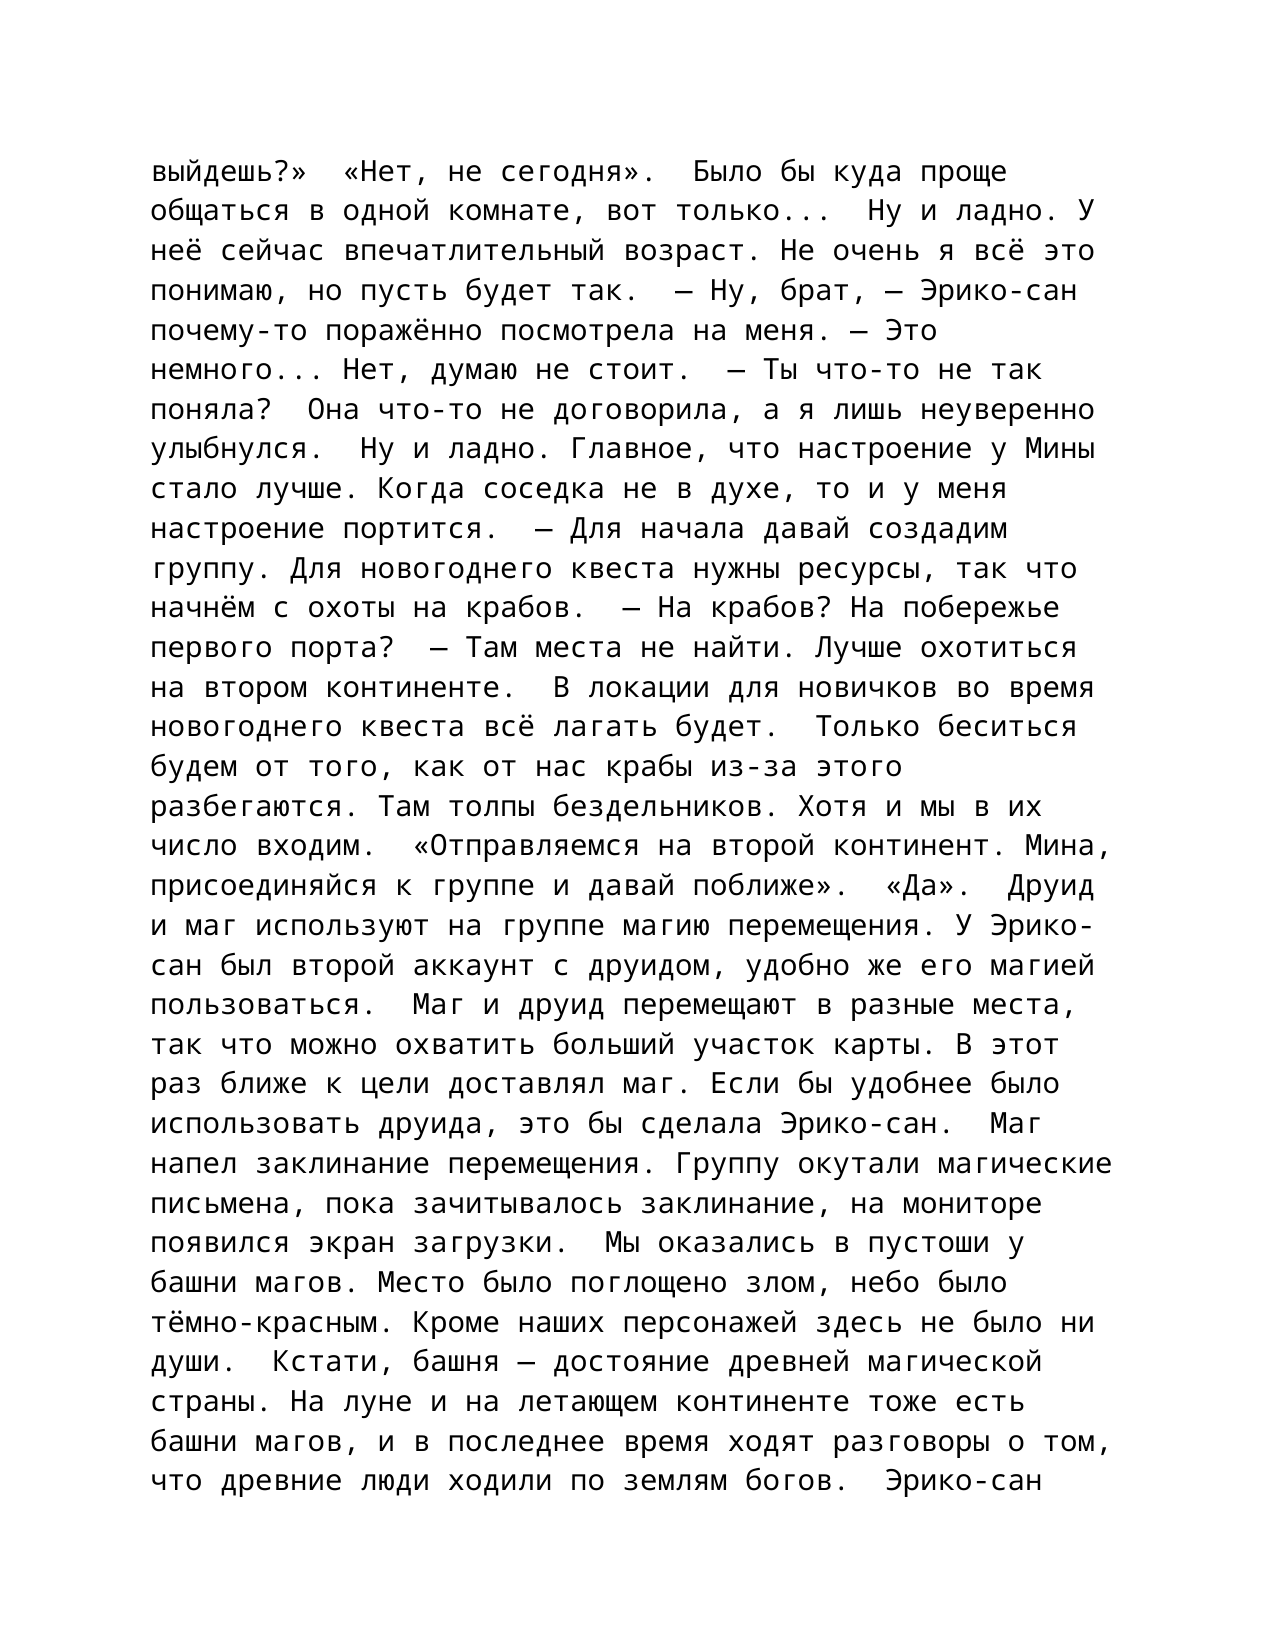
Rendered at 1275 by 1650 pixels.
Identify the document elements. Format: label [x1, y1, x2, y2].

text [150, 150, 1125, 1499]
